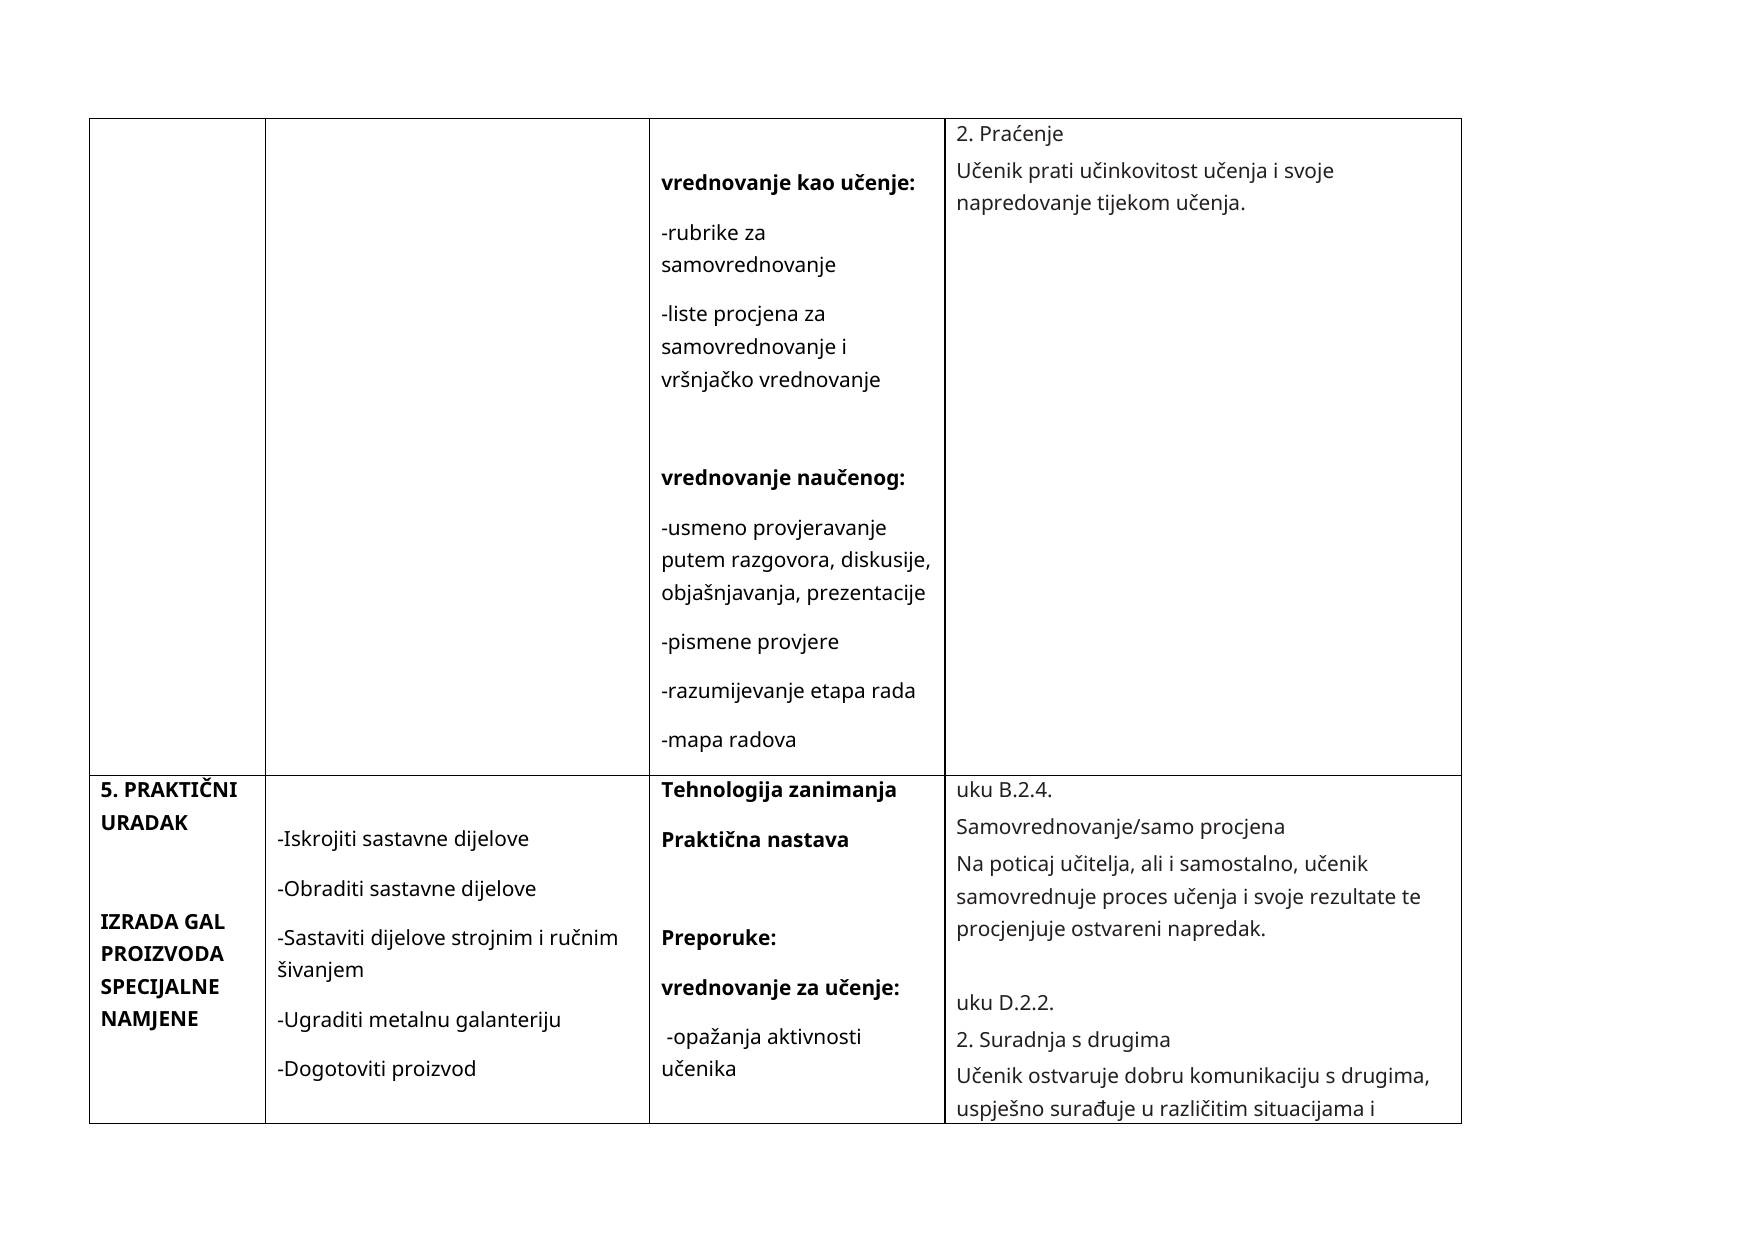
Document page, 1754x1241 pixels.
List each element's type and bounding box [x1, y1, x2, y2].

table_cell [90, 776, 265, 1122]
table_cell [266, 776, 649, 1122]
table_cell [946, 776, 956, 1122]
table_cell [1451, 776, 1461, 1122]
table_cell [946, 119, 1461, 774]
table_cell [650, 119, 944, 774]
table_cell [650, 776, 944, 1122]
table_cell [266, 119, 649, 774]
table_cell [90, 119, 265, 774]
